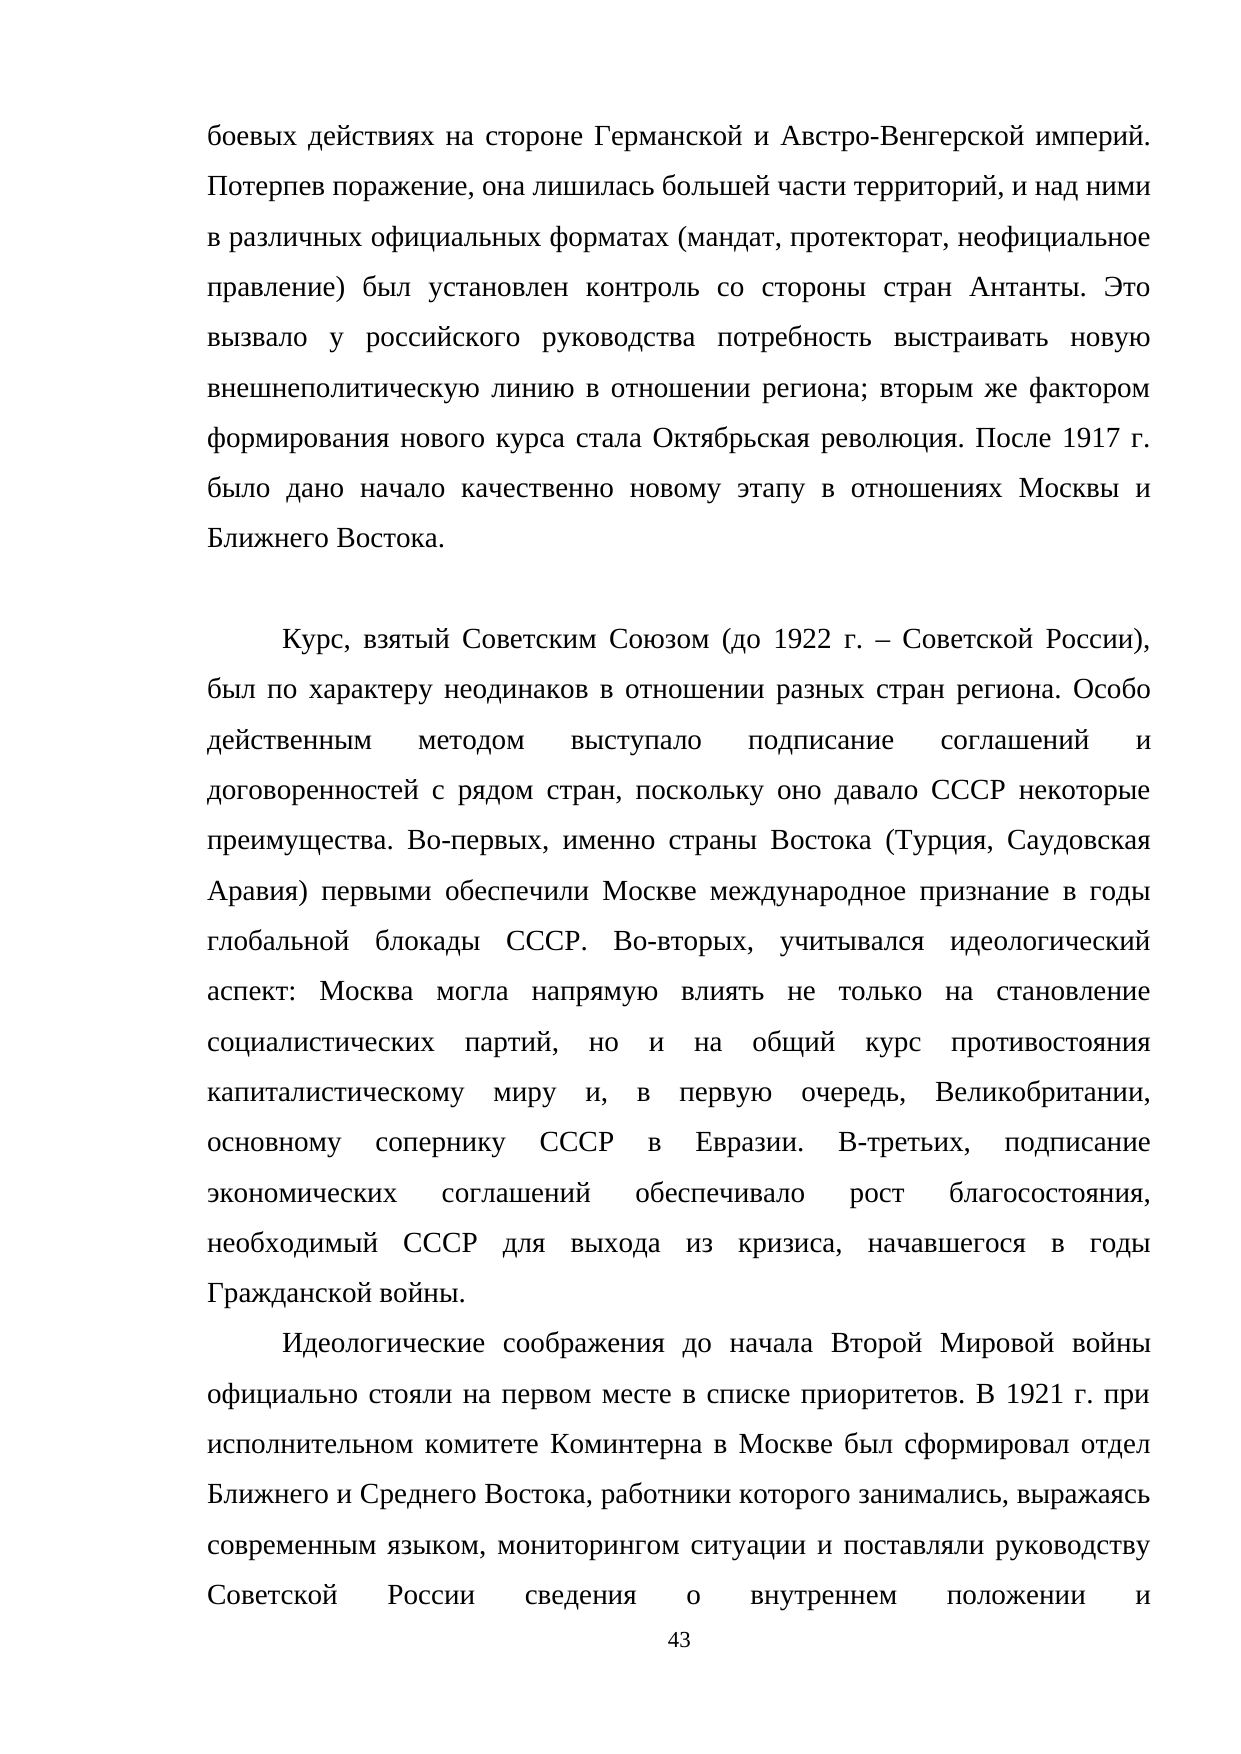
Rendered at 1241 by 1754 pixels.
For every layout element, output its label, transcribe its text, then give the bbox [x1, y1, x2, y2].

text Курс, взятый Советским Союзом (до 1922 г. – Советской России), был по характеру неодинаков в отношении разных стран региона. Особо действенным методом выступало подписание соглашений и договоренностей с рядом стран, поскольку оно давало СССР некоторые преимущества. Во-первых, именно страны Востока (Турция, Саудовская Аравия) первыми обеспечили Москве международное признание в годы глобальной блокады СССР. Во-вторых, учитывался идеологический аспект: Москва могла напрямую влиять не только на становление социалистических партий, но и на общий курс противостояния капиталистическому миру и, в первую очередь, Великобритании, основному сопернику СССР в Евразии. В-третьих, подписание экономических соглашений обеспечивало рост благосостояния, необходимый СССР для выхода из кризиса, начавшегося в годы Гражданской войны. [207, 621, 1152, 1309]
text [207, 1326, 1152, 1611]
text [207, 118, 1152, 554]
